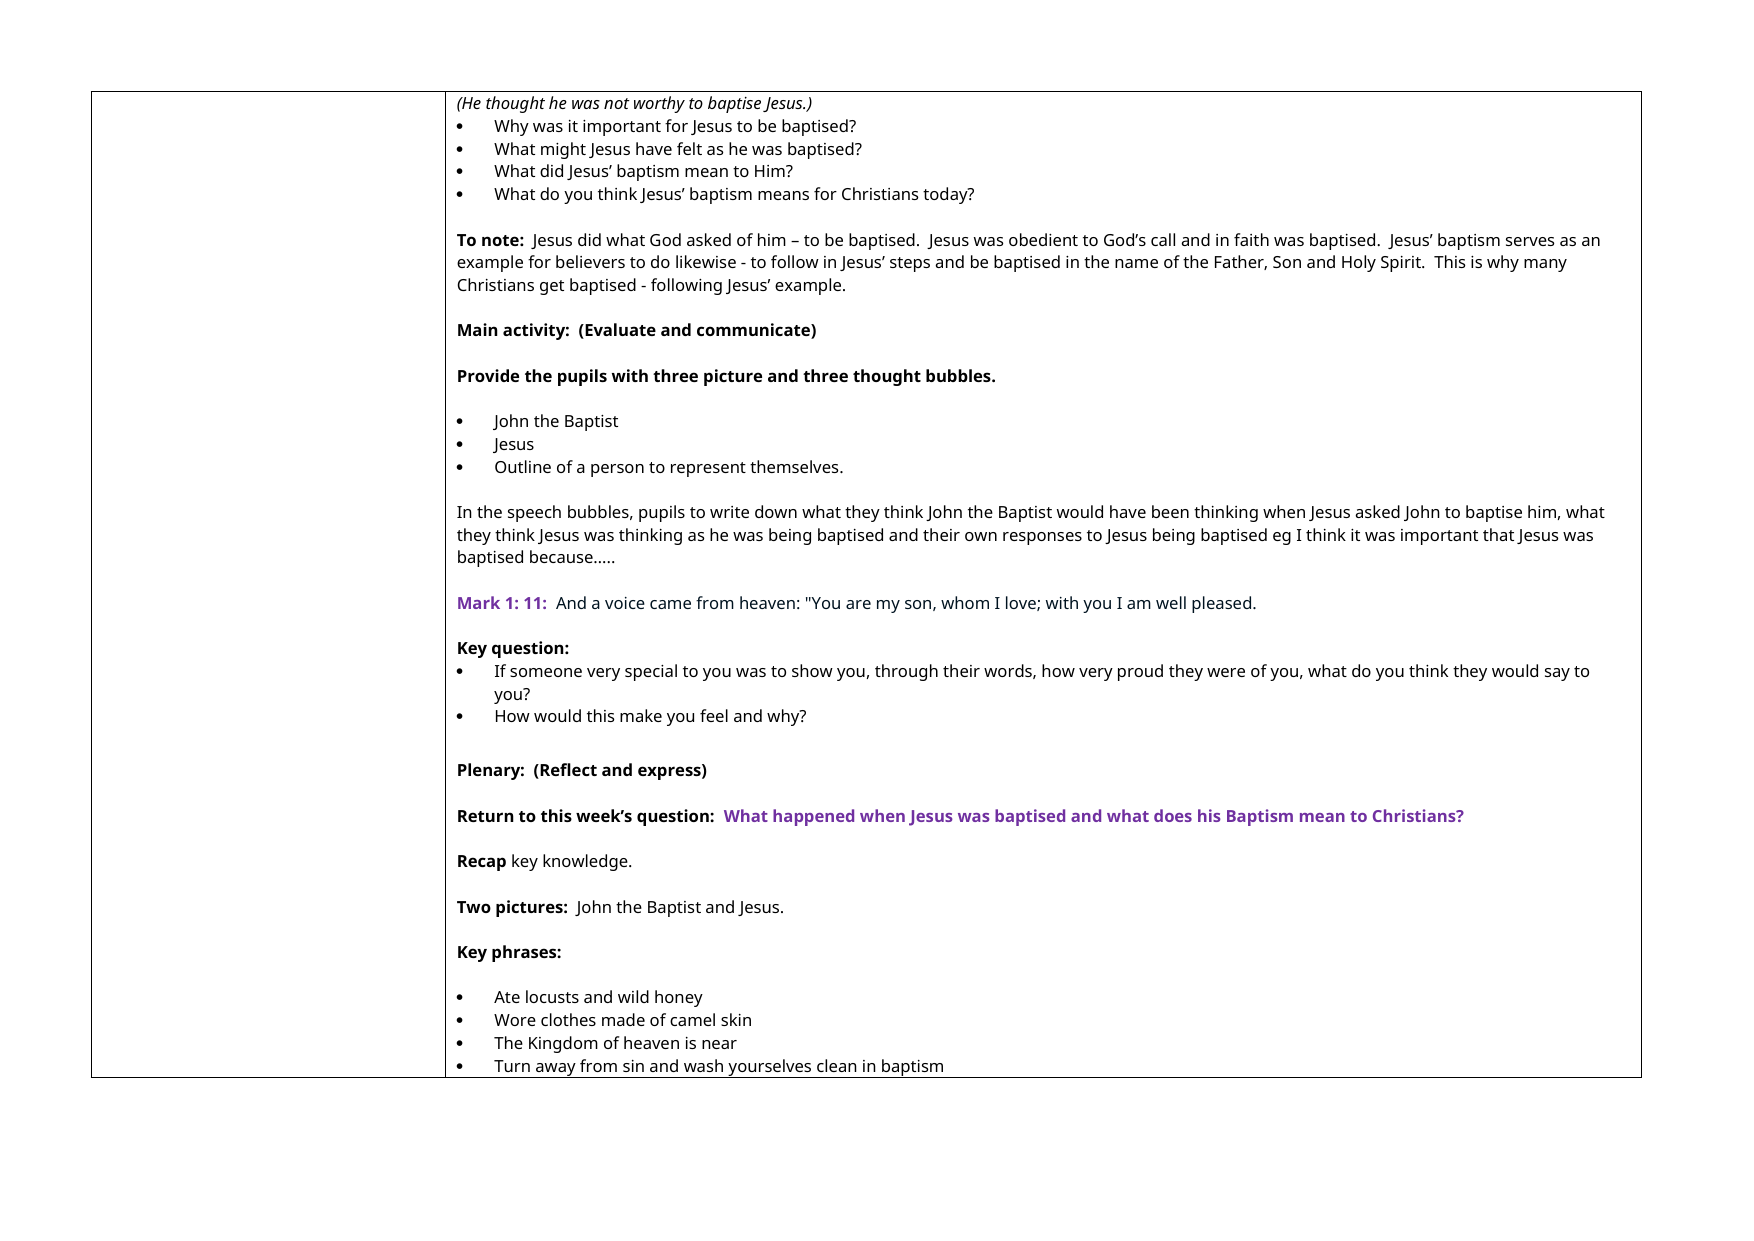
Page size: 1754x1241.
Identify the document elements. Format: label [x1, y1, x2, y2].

table_cell [446, 92, 1641, 1077]
table_cell [92, 92, 445, 1077]
